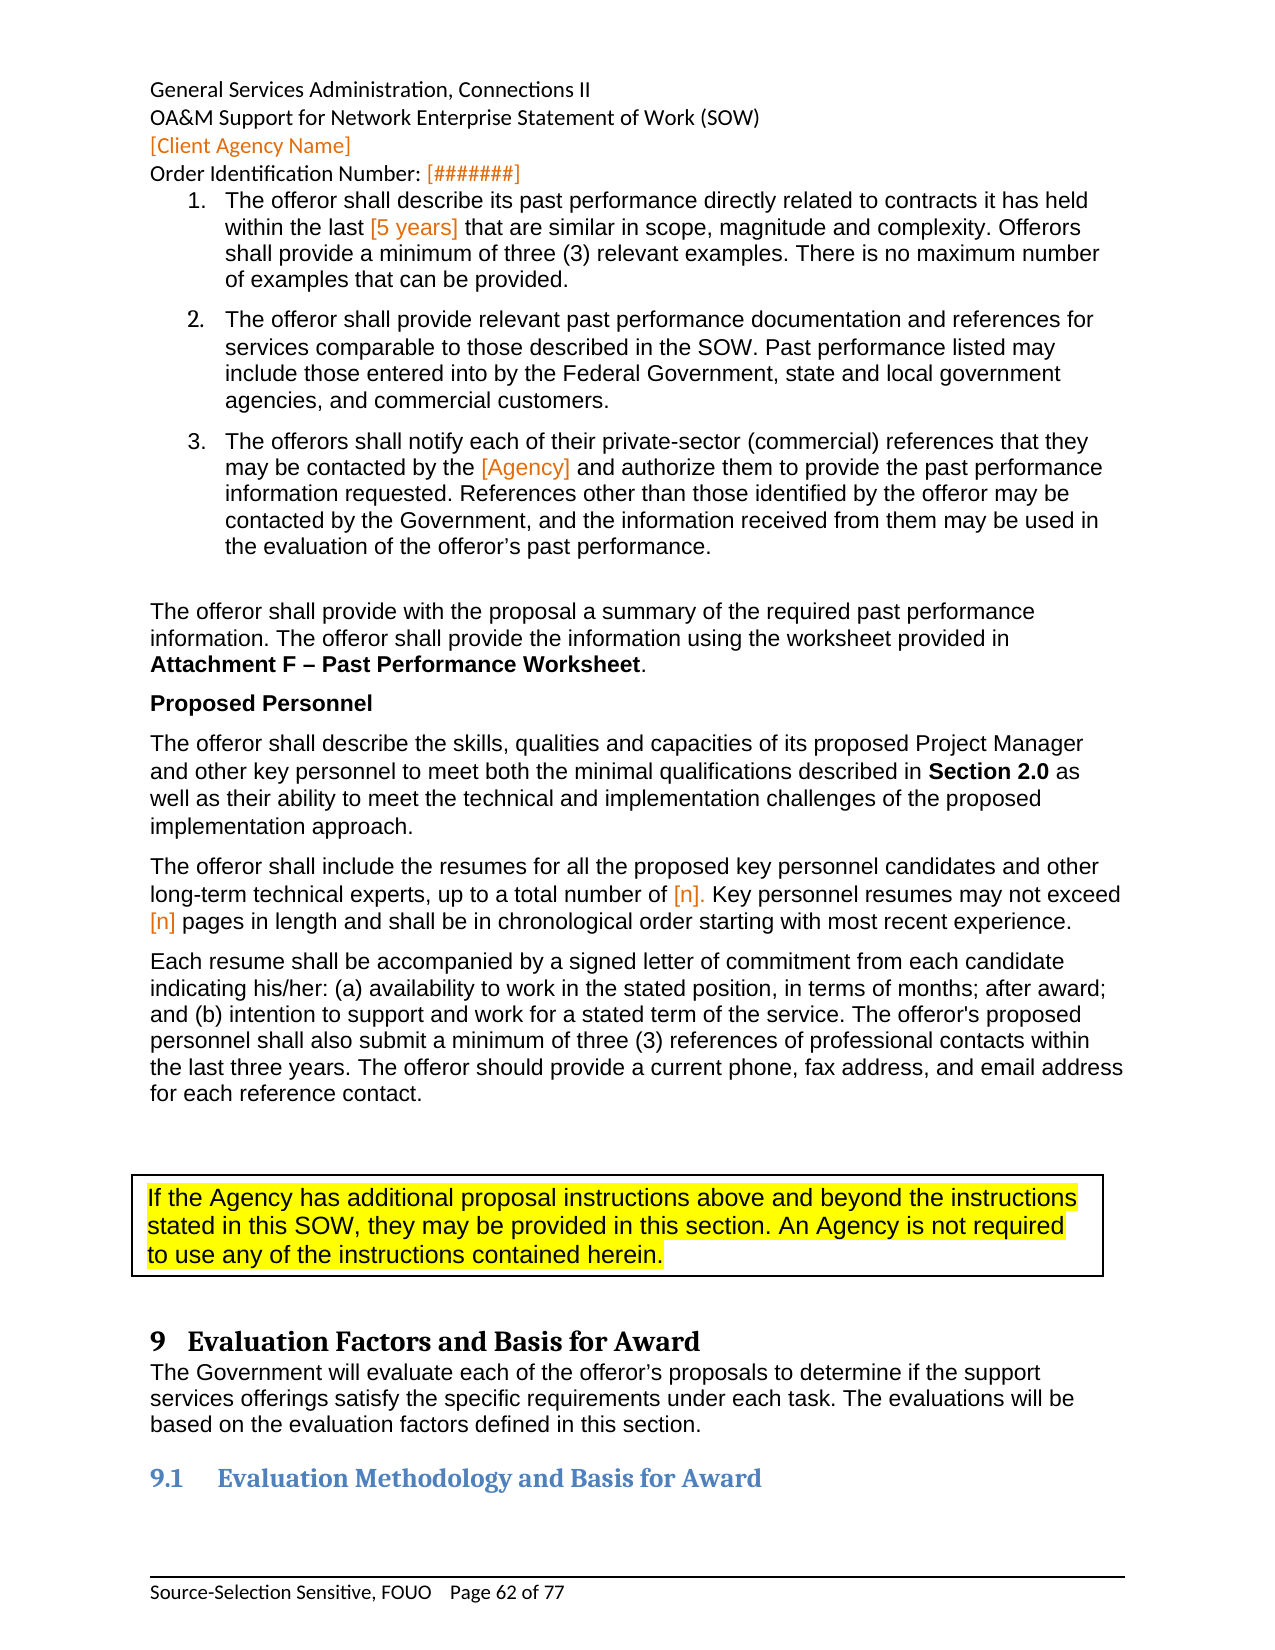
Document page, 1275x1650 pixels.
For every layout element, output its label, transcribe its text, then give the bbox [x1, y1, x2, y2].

text The Government will evaluate each of the offeror’s proposals to determine if the support services offerings satisfy the specific requirements under each task. The evaluations will be based on the evaluation factors defined in this section. [150, 1359, 1125, 1438]
list The offeror shall provide with the proposal a summary of the required past performance information. The offeror shall provide the information using the worksheet provided in Attachment F – Past Performance Worksheet. [150, 598, 1125, 677]
subtitle Evaluation Factors and Basis for Award [150, 1170, 1125, 1359]
list The offeror shall provide relevant past performance documentation and references for services comparable to those described in the SOW. Past performance listed may include those entered into by the Federal Government, state and local government agencies, and commercial customers. [187, 305, 1125, 415]
list The offeror shall describe its past performance directly related to contracts it has held within the last [5 years] that are similar in scope, magnitude and complexity. Offerors shall provide a minimum of three (3) relevant examples. There is no maximum number of examples that can be provided. [187, 187, 1125, 292]
list The offerors shall notify each of their private-sector (commercial) references that they may be contacted by the [Agency] and authorize them to provide the past performance information requested. References other than those identified by the offeror may be contacted by the Government, and the information received from them may be used in the evaluation of the offeror’s past performance. [187, 428, 1125, 559]
text Each resume shall be accompanied by a signed letter of commitment from each candidate indicating his/her: (a) availability to work in the stated position, in terms of months; after award; and (b) intention to support and work for a stated term of the service. The offeror's proposed personnel shall also submit a minimum of three (3) references of professional contacts within the last three years. The offeror should provide a current phone, fax address, and email address for each reference contact. [150, 948, 1125, 1106]
text The offeror shall describe the skills, qualities and capacities of its proposed Project Manager and other key personnel to meet both the minimal qualifications described in Section 2.0 as well as their ability to meet the technical and implementation challenges of the proposed implementation approach. [150, 730, 1125, 839]
text Proposed Personnel [150, 690, 1125, 716]
text The offeror shall include the resumes for all the proposed key personnel candidates and other long-term technical experts, up to a total number of [n]. Key personnel resumes may not exceed [n] pages in length and shall be in chronological order starting with most recent experience. [150, 853, 1125, 934]
subtitle Evaluation Methodology and Basis for Award [150, 1463, 1125, 1494]
